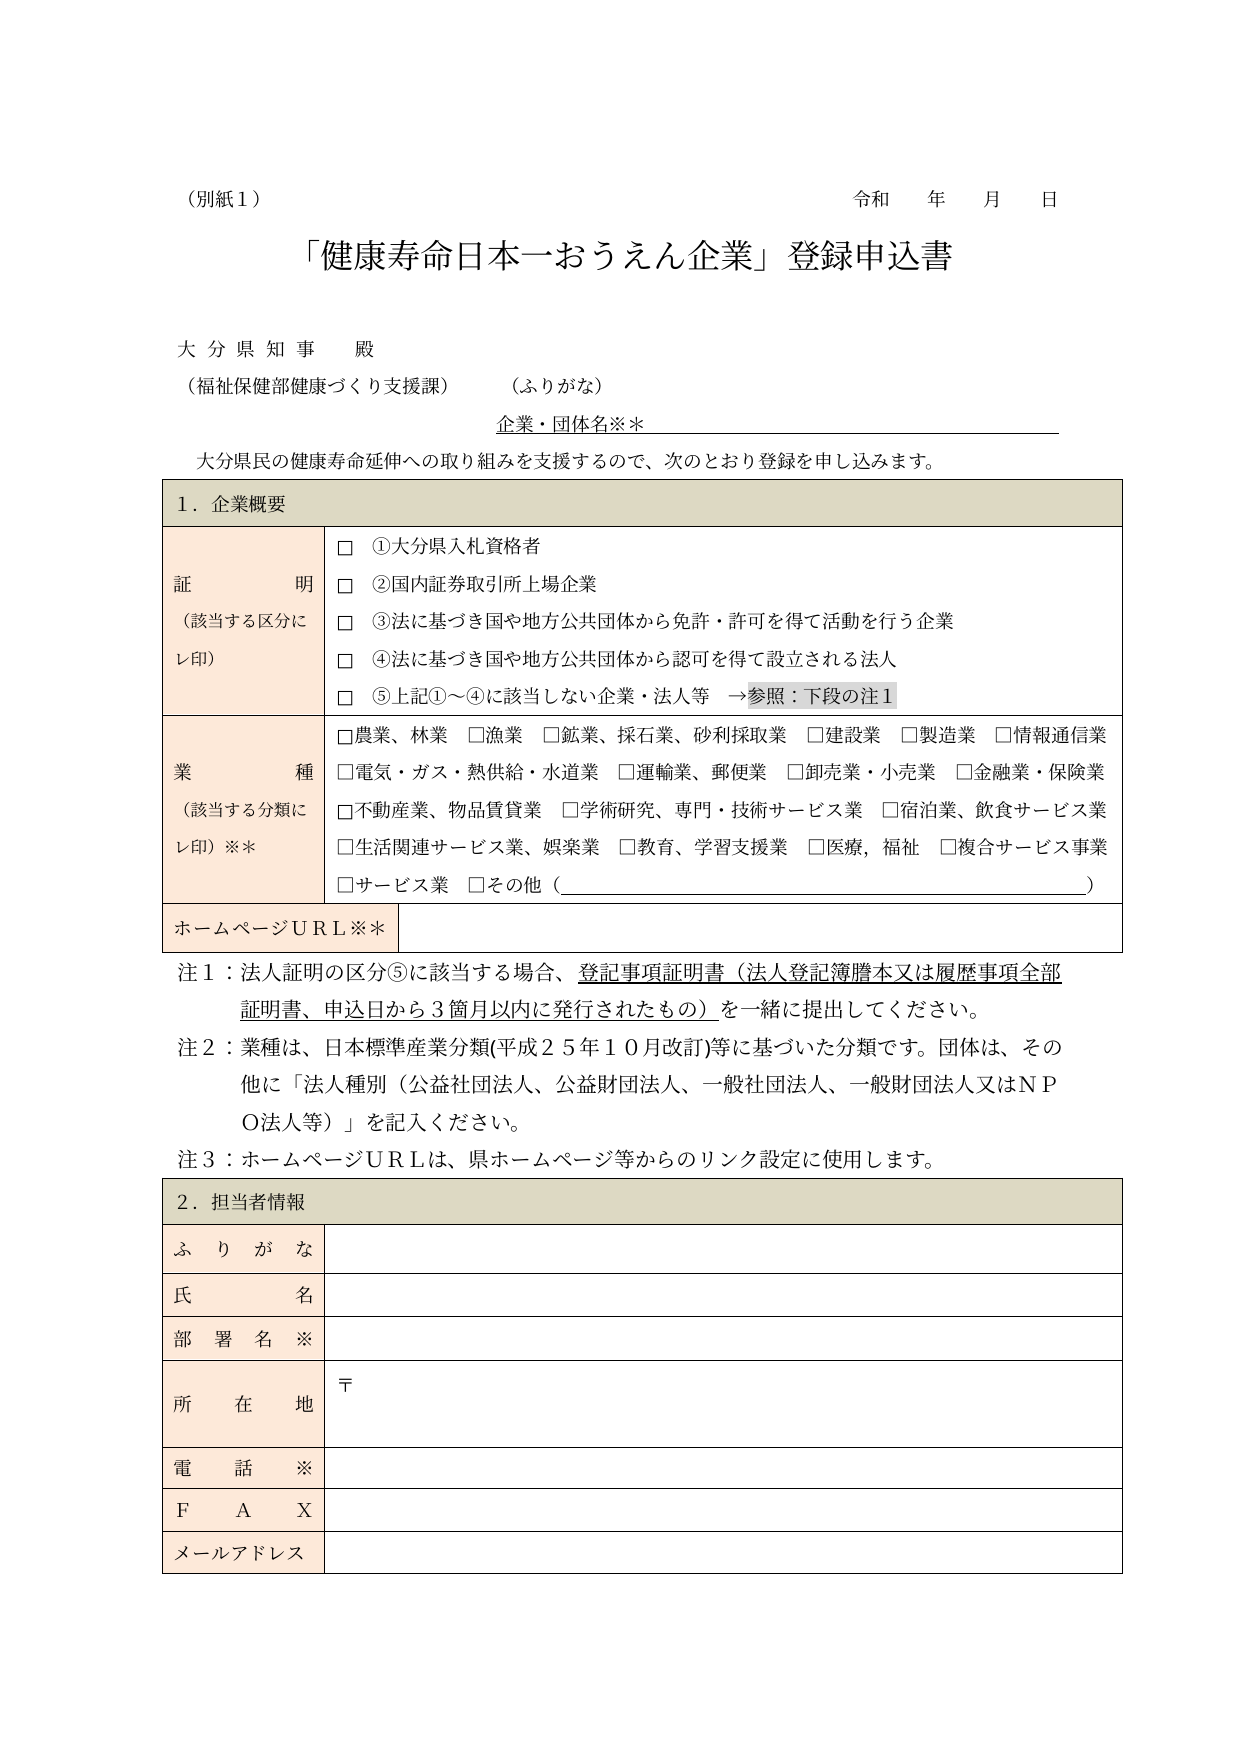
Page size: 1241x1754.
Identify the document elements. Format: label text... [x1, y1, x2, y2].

table_cell 部署名※ [163, 1317, 324, 1359]
text 注２：業種は、日本標準産業分類(平成２５年１０月改訂)等に基づいた分類です。団体は、その他に「法人種別（公益社団法人、公益財団法人、一般社団法人、一般財団法人又はＮＰＯ法人等）」を記入ください。 [177, 1028, 1063, 1140]
table_cell [399, 904, 1122, 952]
text 「健康寿命日本一おうえん企業」登録申込書 [177, 217, 1063, 292]
text 注１：法人証明の区分⑤に該当する場合、登記事項証明書（法人登記簿謄本又は履歴事項全部証明書、申込日から３箇月以内に発行されたもの）を一緒に提出してください。 [177, 953, 1063, 1028]
table_header １．企業概要 [163, 480, 1122, 526]
table_cell 証明 （該当する区分にレ印） [163, 527, 324, 714]
table_cell □農業、林業 □漁業 □鉱業、採石業、砂利採取業 □建設業 □製造業 □情報通信業 □電気・ガス・熱供給・水道業 □運輸業、郵便業 □卸売業・小売業 □金融業・保険業 □不動産業、物品賃貸業 □学術研究、専門・技術サービス業 □宿泊業、飲食サービス業 □生活関連サービス業、娯楽業 □教育、学習支援業 □医療，福祉 □複合サービス事業 □サービス業 □その他（ ） [325, 716, 1122, 903]
text （別紙１） 令和 年 月 日 [177, 179, 1063, 217]
table_cell [325, 1489, 1122, 1531]
text （福祉保健部健康づくり支援課） （ふりがな） [177, 367, 1063, 404]
table_cell ホームページＵＲＬ※＊ [163, 904, 398, 952]
table_cell [325, 1532, 1122, 1573]
table_cell ＦＡＸ [163, 1489, 324, 1531]
table_cell [325, 1317, 1122, 1359]
table_cell 電話※ [163, 1448, 324, 1488]
table_cell 〒 [325, 1361, 1122, 1447]
table_cell 氏名 [163, 1274, 324, 1316]
table_cell [325, 1274, 1122, 1316]
table_cell メールアドレス [163, 1532, 324, 1573]
text 企業・団体名※＊ [177, 404, 1063, 442]
text 大分県知事 殿 [177, 329, 1063, 367]
table_cell [325, 1448, 1122, 1488]
table_cell [325, 1225, 1122, 1272]
table_cell □ ①大分県入札資格者 □ ②国内証券取引所上場企業 □ ③法に基づき国や地方公共団体から免許・許可を得て活動を行う企業 □ ④法に基づき国や地方公共団体から認可を得て設立される法人 □ ⑤上記①～④に該当しない企業・法人等 →参照：下段の注１ [325, 527, 1122, 714]
table_cell 所在地 [163, 1361, 324, 1447]
text 大分県民の健康寿命延伸への取り組みを支援するので、次のとおり登録を申し込みます。 [177, 442, 1063, 479]
table_cell ふりがな [163, 1225, 324, 1272]
table_cell 業種 （該当する分類にレ印）※＊ [163, 716, 324, 903]
table_header ２．担当者情報 [163, 1179, 1122, 1224]
text 注３：ホームページＵＲＬは、県ホームページ等からのリンク設定に使用します。 [177, 1140, 1063, 1178]
